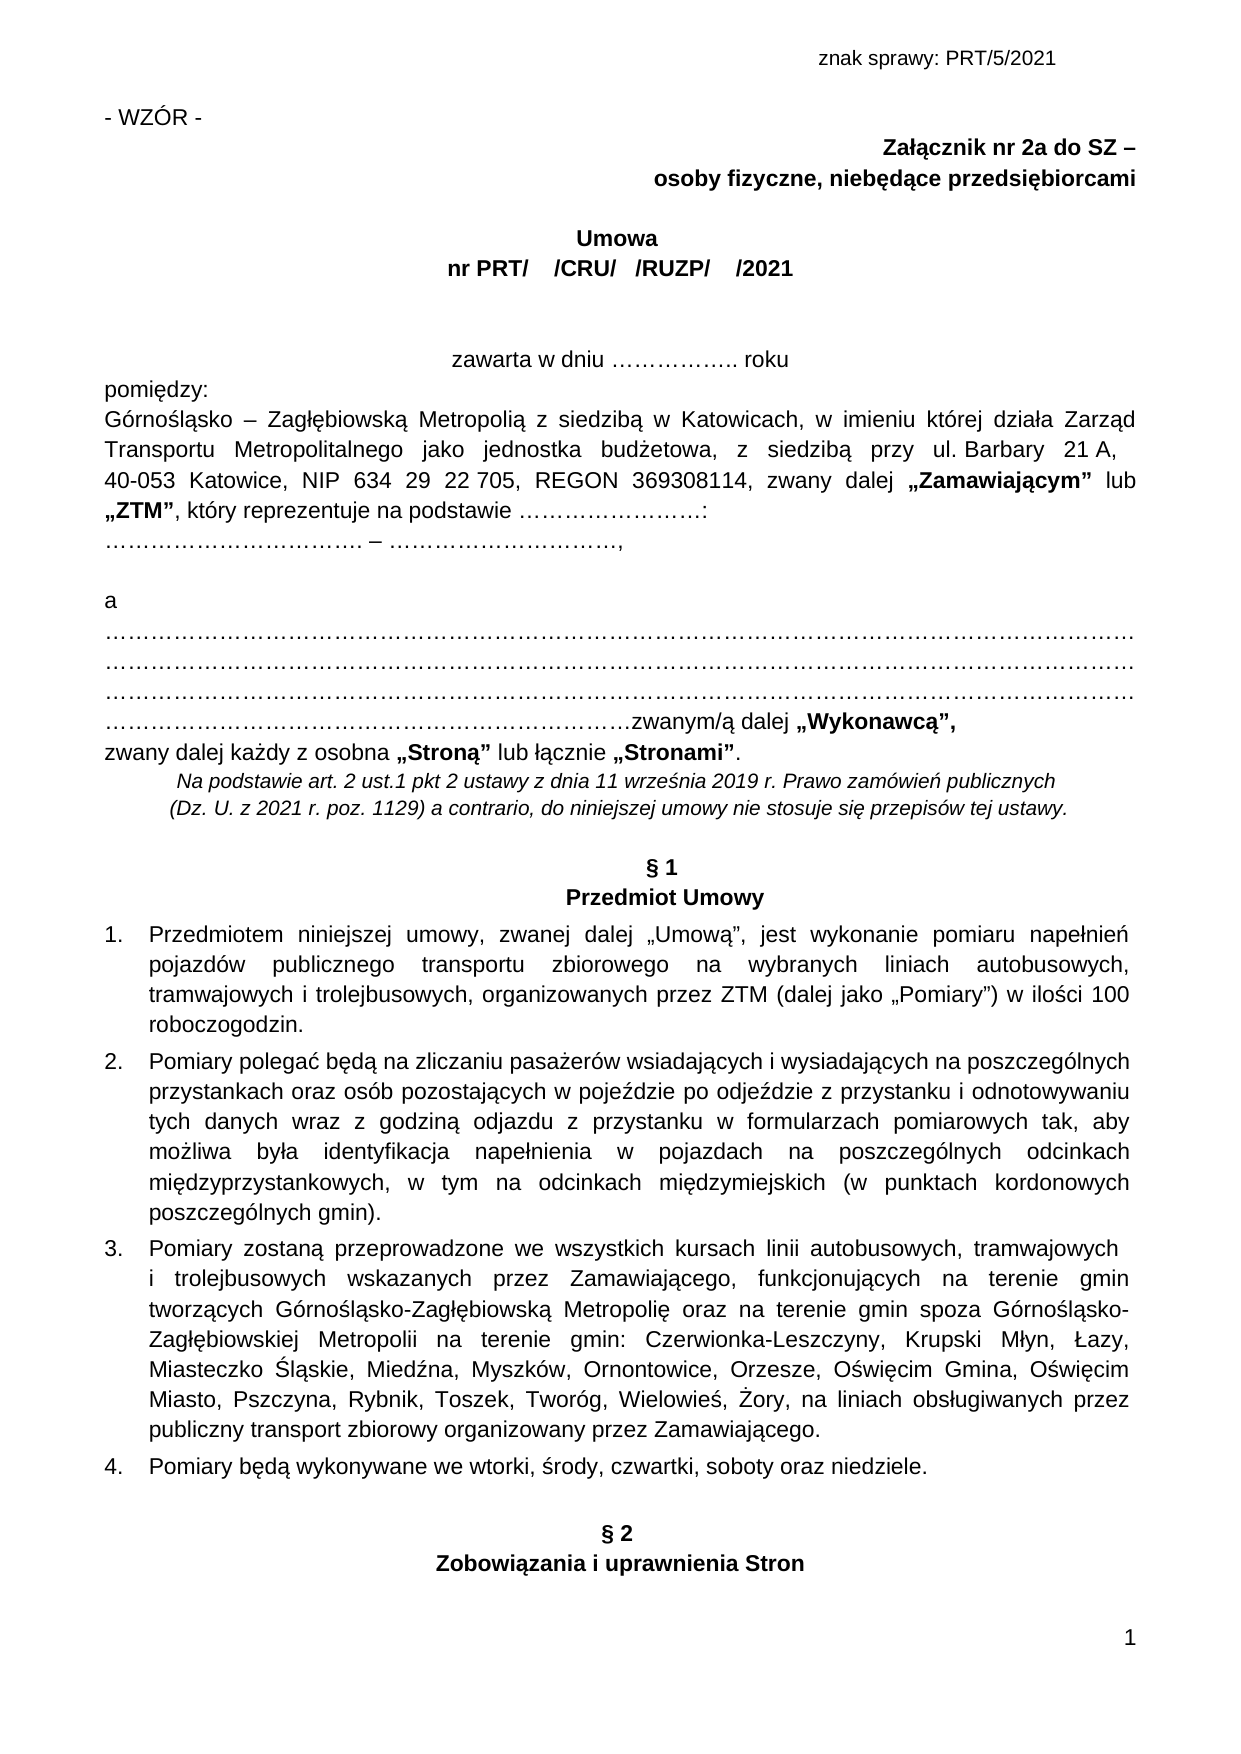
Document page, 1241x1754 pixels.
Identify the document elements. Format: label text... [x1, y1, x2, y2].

text Załącznik nr 2a do SZ – [104, 134, 1136, 161]
text § 2 Zobowiązania i uprawnienia Stron [104, 1519, 1136, 1576]
text osoby fizyczne, niebędące przedsiębiorcami [104, 164, 1136, 191]
text zwany dalej każdy z osobna „Stroną” lub łącznie „Stronami”. [104, 738, 1136, 765]
list Pomiary będą wykonywane we wtorki, środy, czwartki, soboty oraz niedziele. [104, 1453, 1130, 1479]
text pomiędzy: [104, 376, 1136, 402]
text a [104, 587, 1136, 614]
text - WZÓR - [104, 104, 1136, 131]
list Przedmiotem niniejszej umowy, zwanej dalej „Umową”, jest wykonanie pomiaru napełnień pojazdów publicznego transportu zbiorowego na wybranych liniach autobusowych, tramwajowych i trolejbusowych, organizowanych przez ZTM (dalej jako „Pomiary”) w ilości 100 roboczogodzin. [104, 921, 1130, 1038]
text zawarta w dniu …………….. roku [104, 346, 1136, 372]
text Na podstawie art. 2 ust.1 pkt 2 ustawy z dnia 11 września 2019 r. Prawo zamówień publicznych (Dz. U. z 2021 r. poz. 1129) a contrario, do niniejszej umowy nie stosuje się przepisów tej ustawy. [104, 769, 1136, 820]
text Górnośląsko – Zagłębiowską Metropolią z siedzibą w Katowicach, w imieniu której działa Zarząd Transportu Metropolitalnego jako jednostka budżetowa, z siedzibą przy ul. Barbary 21 A, 40-053 Katowice, NIP 634 29 22 705, REGON 369308114, zwany dalej „Zamawiającym” lub „ZTM”, który reprezentuje na podstawie ……………………: [104, 406, 1136, 523]
list Pomiary zostaną przeprowadzone we wszystkich kursach linii autobusowych, tramwajowych i trolejbusowych wskazanych przez Zamawiającego, funkcjonujących na terenie gmin tworzących Górnośląsko-Zagłębiowską Metropolię oraz na terenie gmin spoza Górnośląsko-Zagłębiowskiej Metropolii na terenie gmin: Czerwionka-Leszczyny, Krupski Młyn, Łazy, Miasteczko Śląskie, Miedźna, Myszków, Ornontowice, Orzesze, Oświęcim Gmina, Oświęcim Miasto, Pszczyna, Rybnik, Toszek, Tworóg, Wielowieś, Żory, na liniach obsługiwanych przez publiczny transport zbiorowy organizowany przez Zamawiającego. [104, 1235, 1130, 1443]
text ……………………………………………………………………………………………………………………………………………………………………………………………………………………………………………………………………………………………………………………………………………………………………………………………………………………………………zwanym/ą dalej „Wykonawcą”, [104, 618, 1136, 735]
text ……………………………. – …………………………, [104, 527, 1136, 553]
list Pomiary polegać będą na zliczaniu pasażerów wsiadających i wysiadających na poszczególnych przystankach oraz osób pozostających w pojeździe po odjeździe z przystanku i odnotowywaniu tych danych wraz z godziną odjazdu z przystanku w formularzach pomiarowych tak, aby możliwa była identyfikacja napełnienia w pojazdach na poszczególnych odcinkach międzyprzystankowych, w tym na odcinkach międzymiejskich (w punktach kordonowych poszczególnych gmin). [104, 1048, 1130, 1225]
text § 1 Przedmiot Umowy [194, 854, 1136, 911]
text Umowa nr PRT/ /CRU/ /RUZP/ /2021 [104, 225, 1136, 282]
